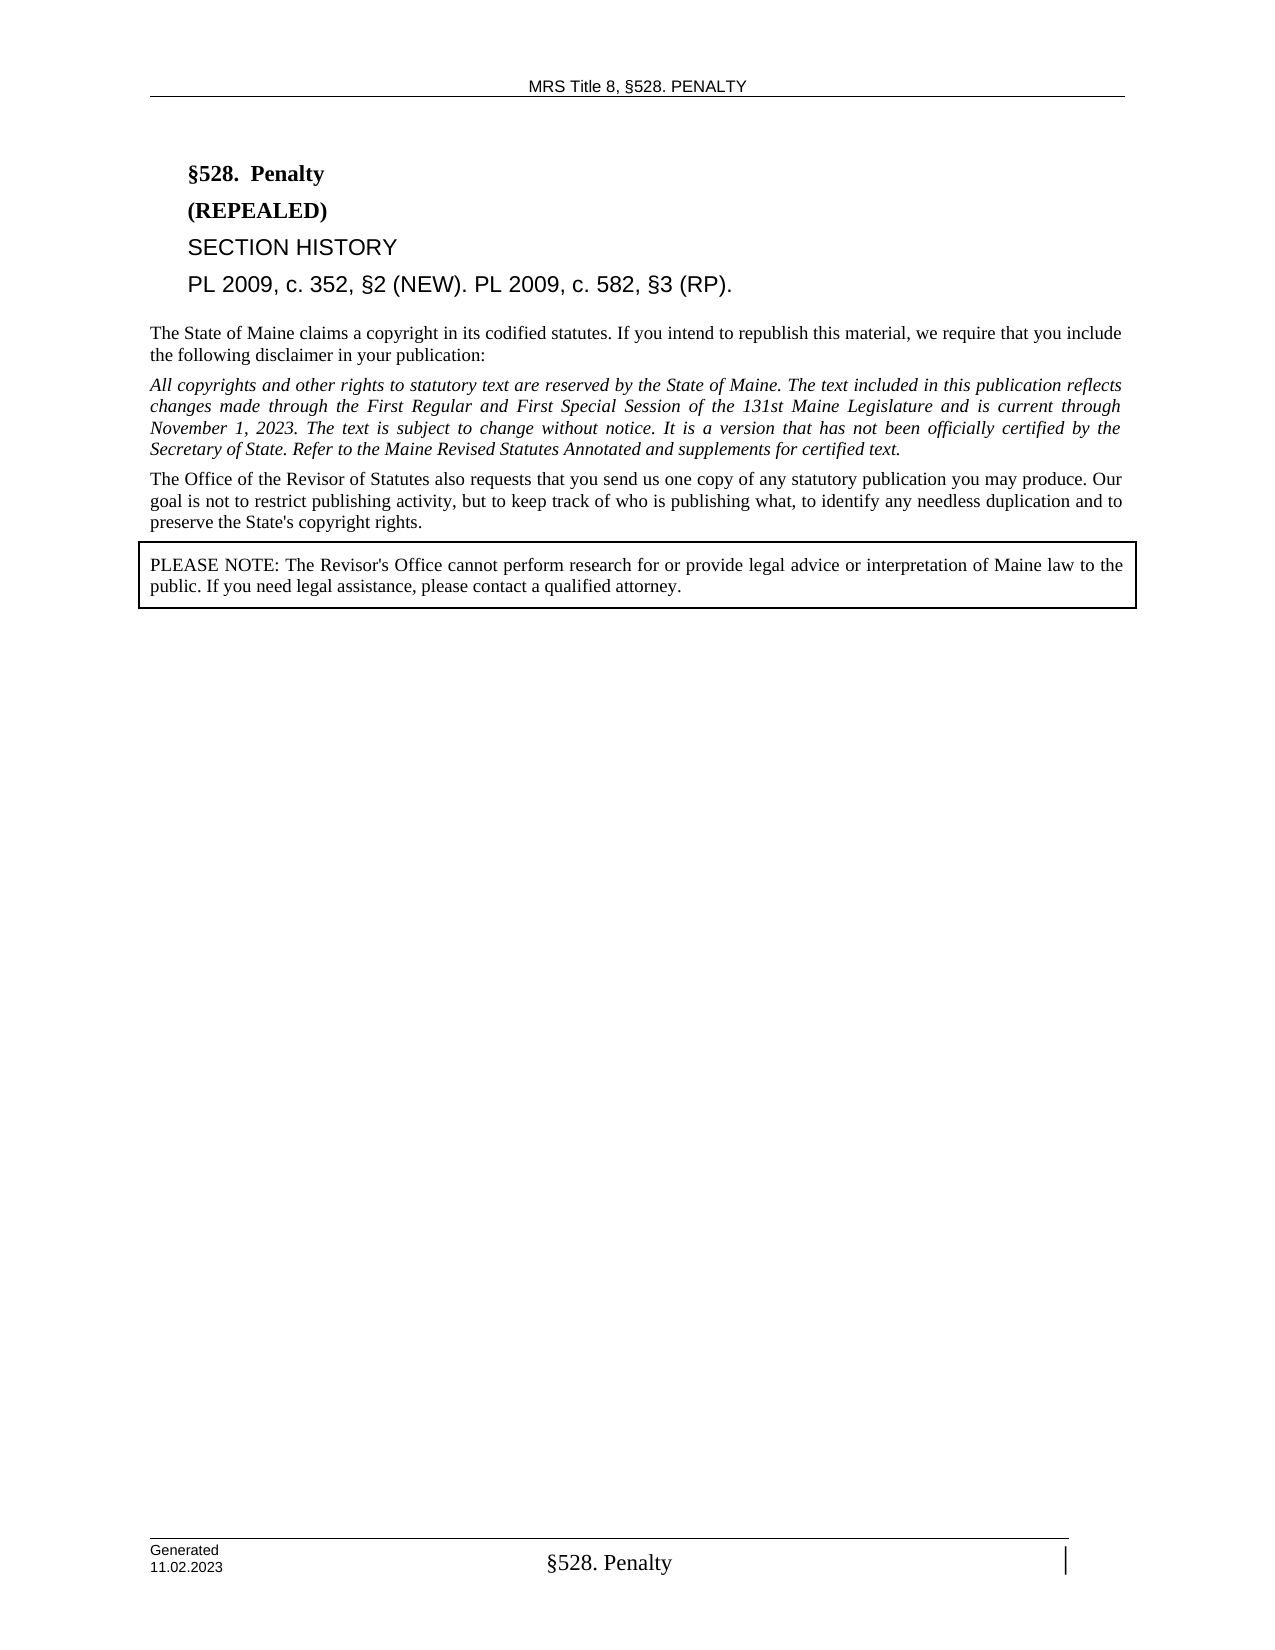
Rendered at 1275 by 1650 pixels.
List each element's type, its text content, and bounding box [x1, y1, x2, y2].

text The State of Maine claims a copyright in its codified statutes. If you intend to republish this material, we require that you include the following disclaimer in your publication: [150, 322, 1125, 365]
text PLEASE NOTE: The Revisor's Office cannot perform research for or provide legal advice or interpretation of Maine law to the public. If you need legal assistance, please contact a qualified attorney. [140, 543, 1135, 607]
text SECTION HISTORY [187, 234, 1125, 260]
text §528. Penalty [187, 160, 1125, 187]
text The Office of the Revisor of Statutes also requests that you send us one copy of any statutory publication you may produce. Our goal is not to restrict publishing activity, but to keep track of who is publishing what, to identify any needless duplication and to preserve the State's copyright rights. [150, 468, 1125, 533]
text All copyrights and other rights to statutory text are reserved by the State of Maine. The text included in this publication reflects changes made through the First Regular and First Special Session of the 131st Maine Legislature and is current through November 1, 2023 . The text is subject to change without notice. It is a version that has not been officially certified by the Secretary of State. Refer to the Maine Revised Statutes Annotated and supplements for certified text. [150, 373, 1125, 460]
text PL 2009, c. 352, §2 (NEW). PL 2009, c. 582, §3 (RP). [187, 271, 1125, 297]
text (REPEALED) [187, 197, 1125, 223]
